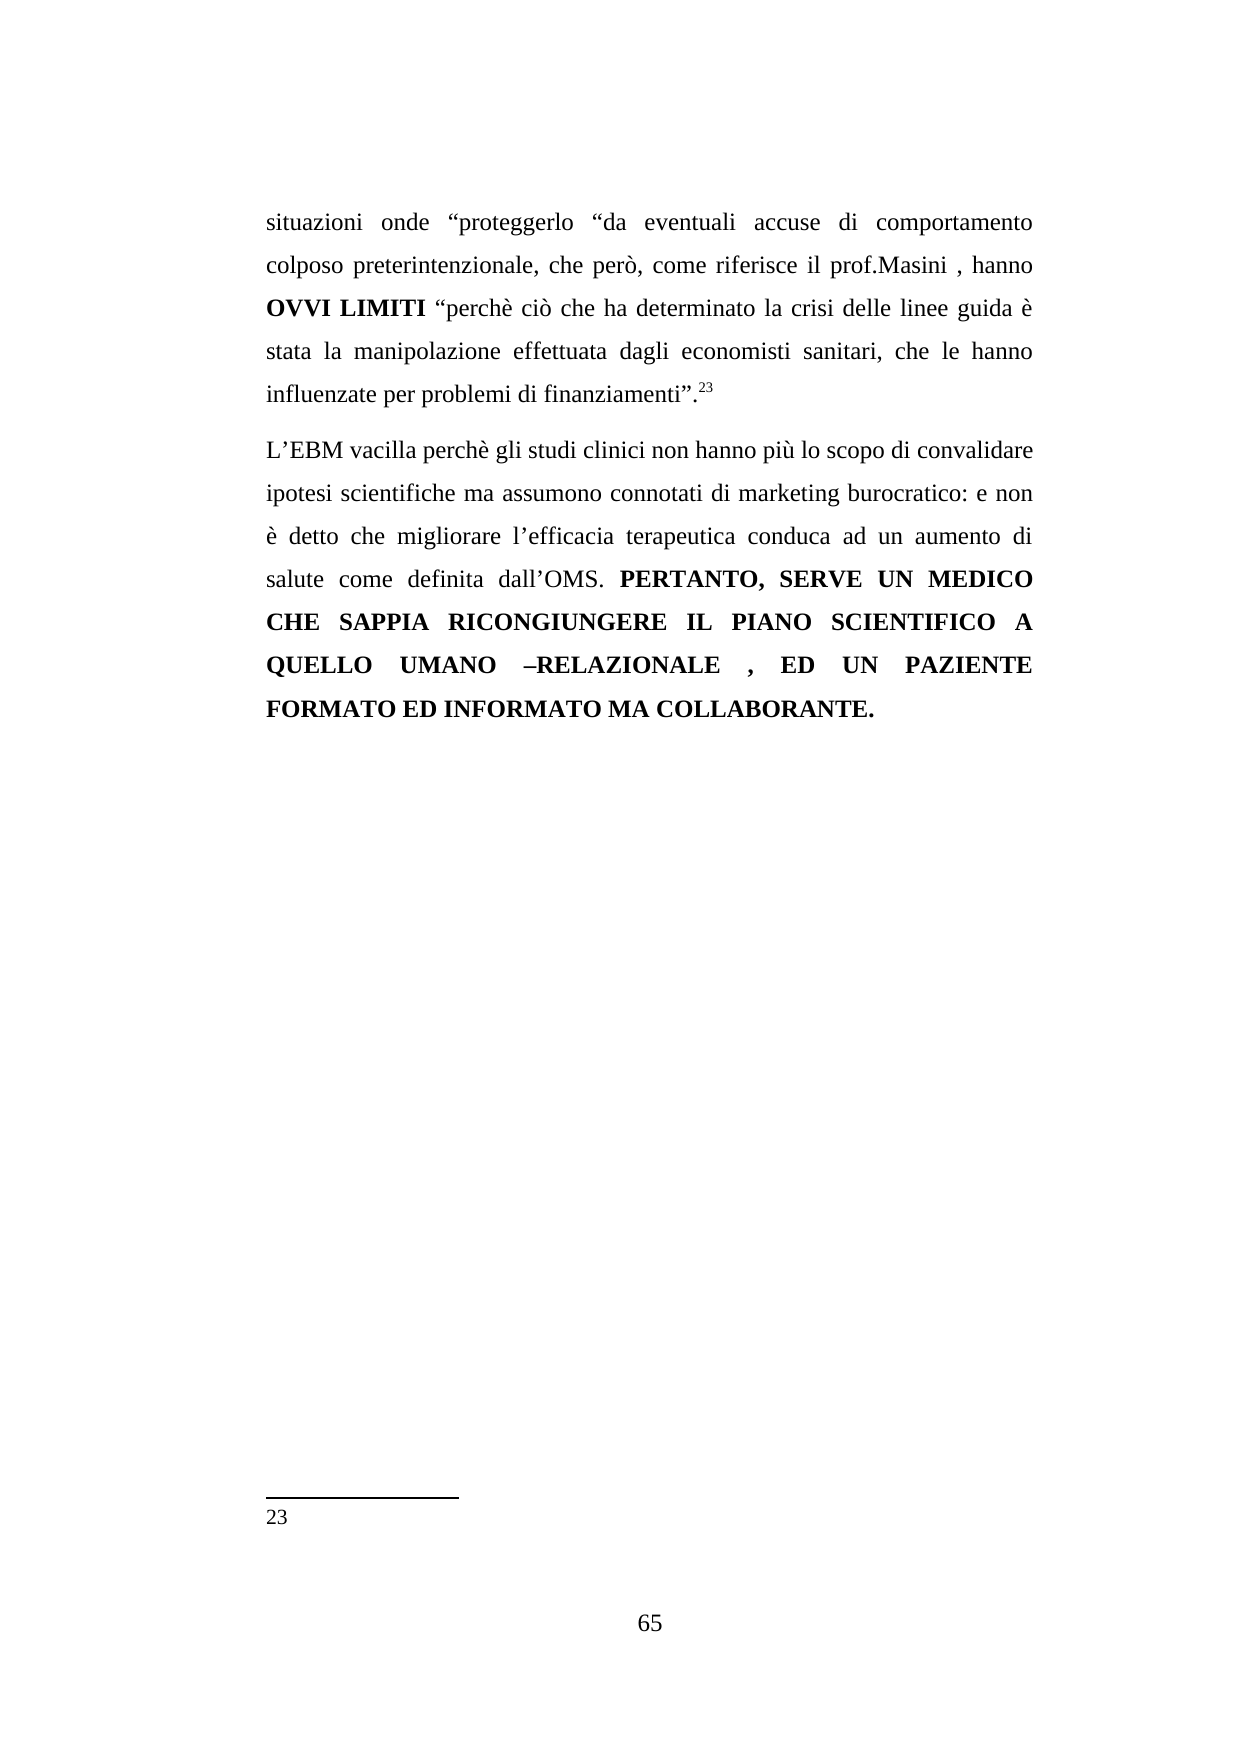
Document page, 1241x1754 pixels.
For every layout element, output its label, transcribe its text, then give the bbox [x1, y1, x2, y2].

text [266, 207, 1034, 408]
text L’EBM vacilla perchè gli studi clinici non hanno più lo scopo di convalidare ipotesi scientifiche ma assumono connotati di marketing burocratico: e non è detto che migliorare l’efficacia terapeutica conduca ad un aumento di salute come definita dall’OMS. PERTANTO, SERVE UN MEDICO CHE SAPPIA RICONGIUNGERE IL PIANO SCIENTIFICO A QUELLO UMANO –RELAZIONALE , ED UN PAZIENTE FORMATO ED INFORMATO MA COLLABORANTE. [266, 435, 1034, 722]
